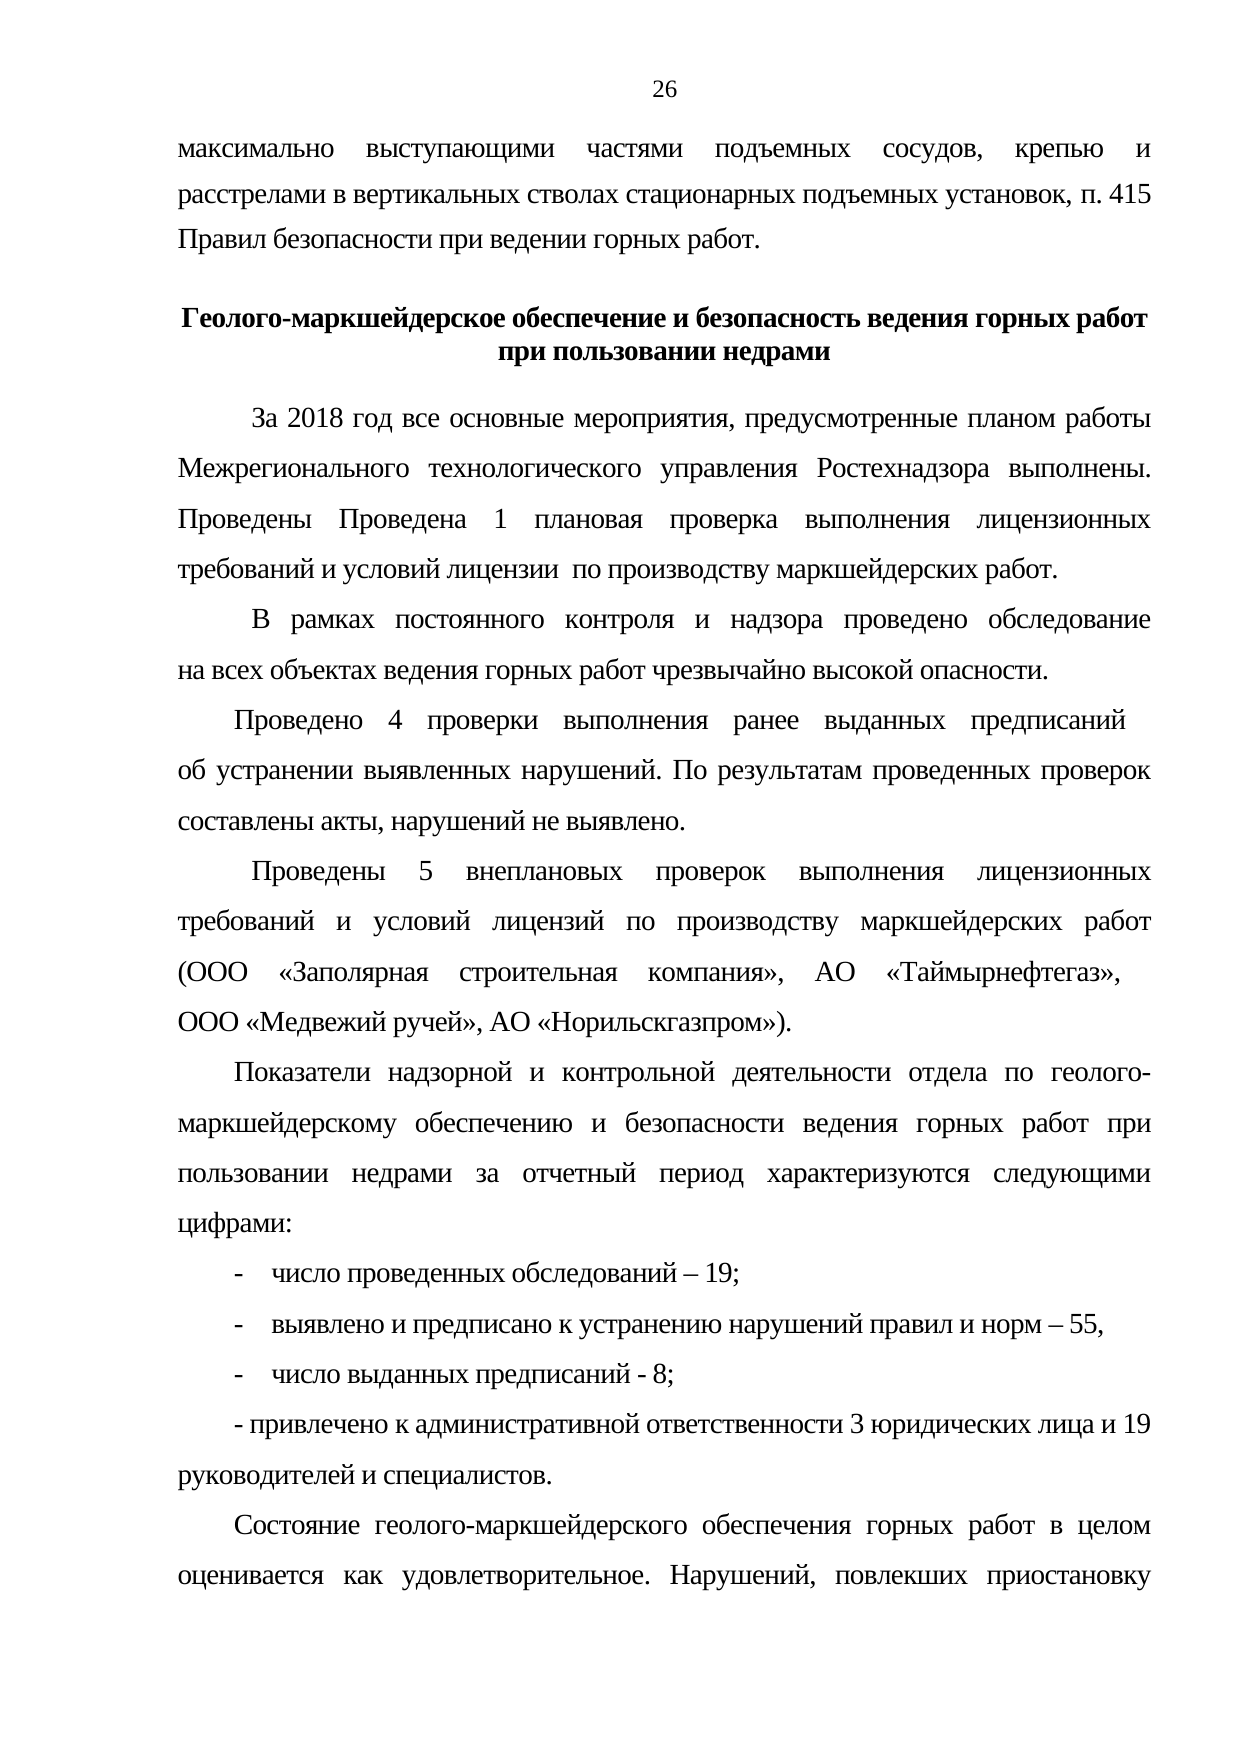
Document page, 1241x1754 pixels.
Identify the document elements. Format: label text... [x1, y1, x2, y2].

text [177, 131, 1152, 254]
text За 2018 год все основные мероприятия, предусмотренные планом работы Межрегионального технологического управления Ростехнадзора выполнены. Проведены Проведена 1 плановая проверка выполнения лицензионных требований и условий лицензии по производству маркшейдерских работ. [177, 400, 1152, 585]
text Геолого-маркшейдерское обеспечение и безопасность ведения горных работ при пользовании недрами [177, 300, 1152, 367]
text Проведены 5 внеплановых проверок выполнения лицензионных требований и условий лицензий по производству маркшейдерских работ (ООО «Заполярная строительная компания», АО «Таймырнефтегаз», ООО «Медвежий ручей», АО «Норильскгазпром»). [177, 853, 1152, 1038]
list число выданных предписаний - 8; [233, 1356, 1152, 1390]
list выявлено и предписано к устранению нарушений правил и норм – 55, [233, 1306, 1152, 1339]
text В рамках постоянного контроля и надзора проведено обследование на всех объектах ведения горных работ чрезвычайно высокой опасности. [177, 602, 1152, 685]
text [177, 1507, 1152, 1591]
text Проведено 4 проверки выполнения ранее выданных предписаний об устранении выявленных нарушений. По результатам проведенных проверок составлены акты, нарушений не выявлено. [177, 702, 1152, 836]
list число проведенных обследований – 19; [233, 1256, 1152, 1289]
text Показатели надзорной и контрольной деятельности отдела по геолого-маркшейдерскому обеспечению и безопасности ведения горных работ при пользовании недрами за отчетный период характеризуются следующими цифрами: [177, 1054, 1152, 1239]
text - привлечено к административной ответственности 3 юридических лица и 19 руководителей и специалистов. [177, 1407, 1152, 1490]
